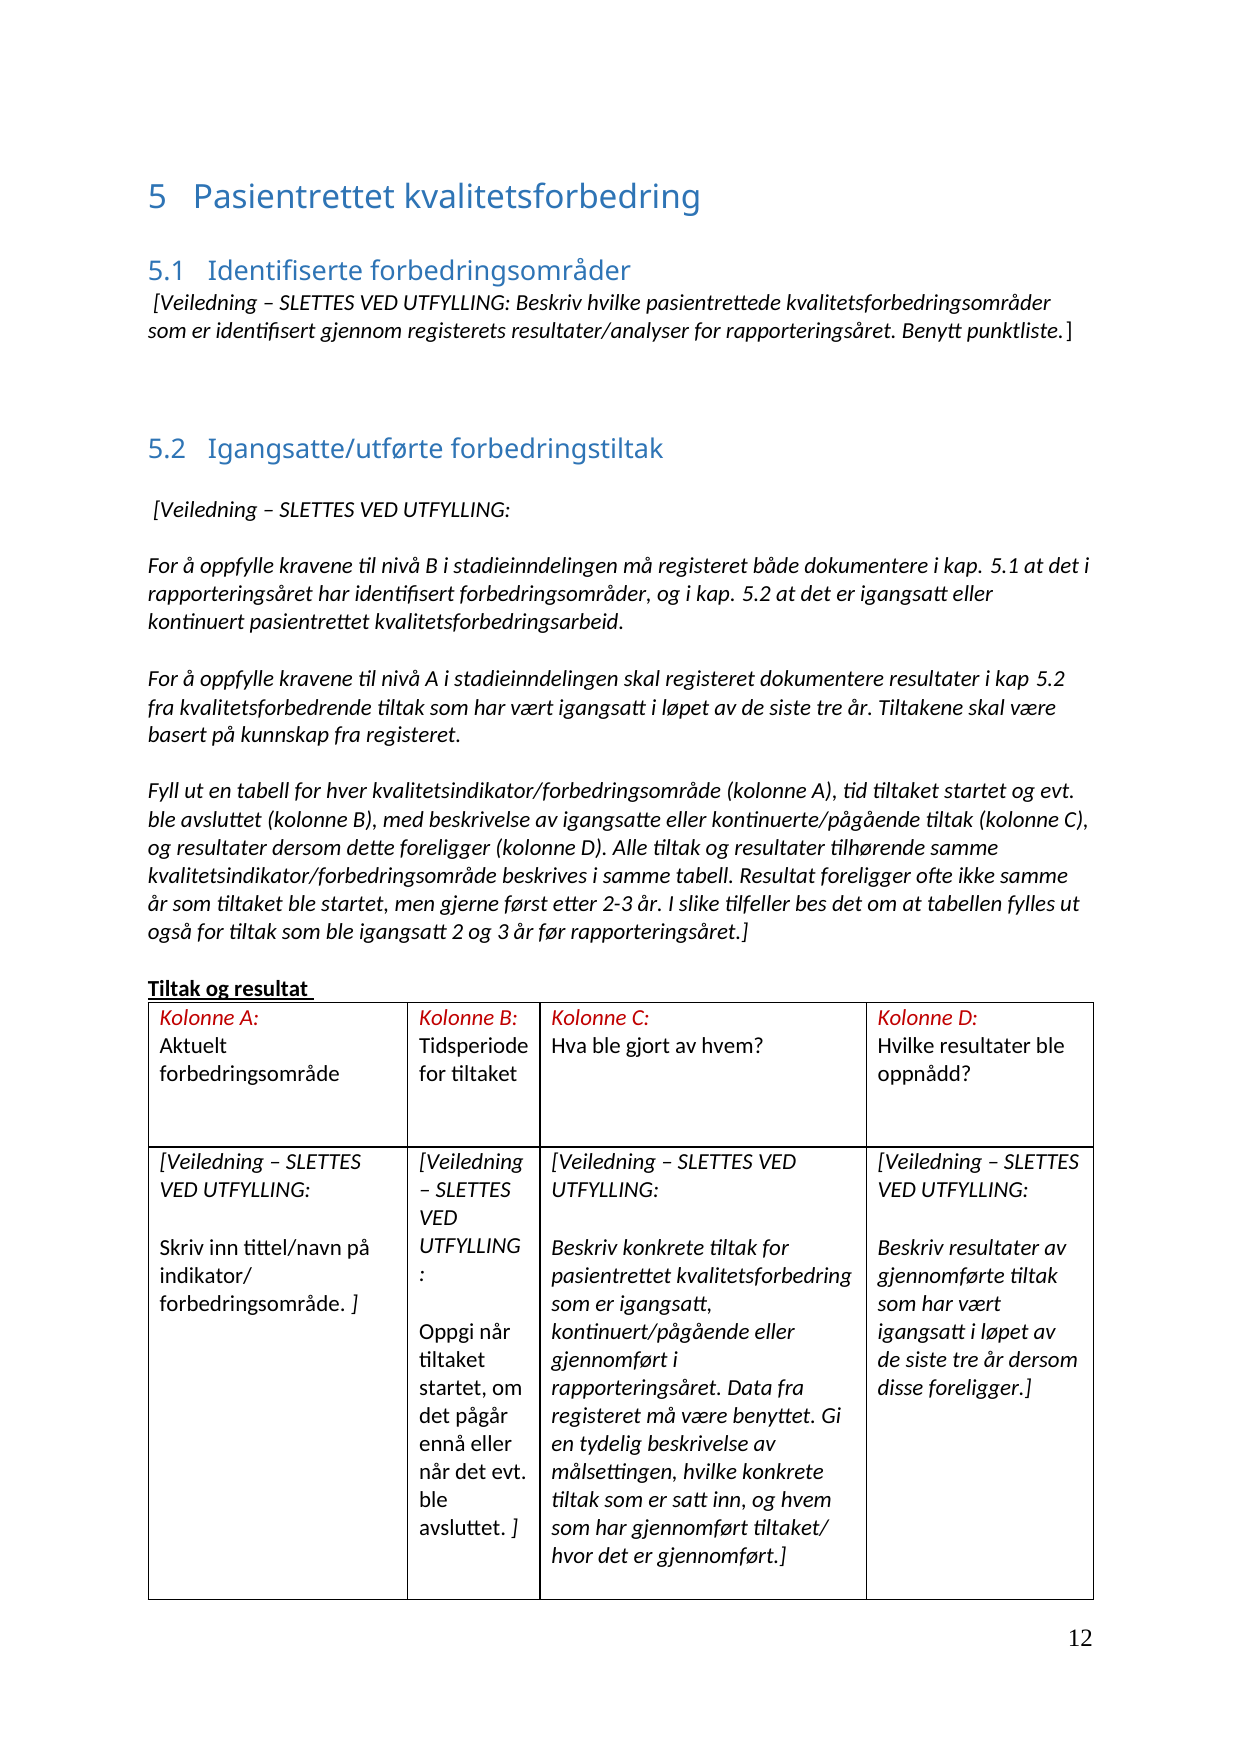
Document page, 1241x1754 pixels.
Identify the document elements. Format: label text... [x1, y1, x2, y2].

table_cell [Veiledning – SLETTES VED UTFYLLING: Beskriv konkrete tiltak for pasientrettet kvalitetsforbedring som er igangsatt, kontinuert/pågående eller gjennomført i rapporteringsåret. Data fra registeret må være benyttet. Gi en tydelig beskrivelse av målsettingen, hvilke konkrete tiltak som er satt inn, og hvem som har gjennomført tiltaket/ hvor det er gjennomført.] [541, 1148, 866, 1599]
text For å oppfylle kravene til nivå B i stadieinndelingen må registeret både dokumentere i kap. 5.1 at det i rapporteringsåret har identifisert forbedringsområder, og i kap. 5.2 at det er igangsatt eller kontinuert pasientrettet kvalitetsforbedringsarbeid. [148, 551, 1093, 635]
text [Veiledning – SLETTES VED UTFYLLING: [148, 495, 1093, 523]
table_header Kolonne D: Hvilke resultater ble oppnådd? [867, 1003, 1093, 1146]
table_header Kolonne A: Aktuelt forbedringsområde [149, 1003, 407, 1146]
subtitle Identifiserte forbedringsområder [148, 251, 1093, 288]
table_cell [Veiledning – SLETTES VED UTFYLLING: Skriv inn tittel/navn på indikator/ forbedringsområde. ] [149, 1148, 407, 1599]
text Fyll ut en tabell for hver kvalitetsindikator/forbedringsområde (kolonne A), tid tiltaket startet og evt. ble avsluttet (kolonne B), med beskrivelse av igangsatte eller kontinuerte/pågående tiltak (kolonne C), og resultater dersom dette foreligger (kolonne D). Alle tiltak og resultater tilhørende samme kvalitetsindikator/forbedringsområde beskrives i samme tabell. Resultat foreligger ofte ikke samme år som tiltaket ble startet, men gjerne først etter 2-3 år. I slike tilfeller bes det om at tabellen fylles ut også for tiltak som ble igangsatt 2 og 3 år før rapporteringsåret.] [148, 777, 1093, 945]
text [Veiledning – SLETTES VED UTFYLLING: Beskriv hvilke pasientrettede kvalitetsforbedringsområder som er identifisert gjennom registerets resultater/analyser for rapporteringsåret. Benytt punktliste.] [148, 288, 1093, 344]
subtitle Pasientrettet kvalitetsforbedring [148, 173, 1093, 218]
text For å oppfylle kravene til nivå A i stadieinndelingen skal registeret dokumentere resultater i kap 5.2 fra kvalitetsforbedrende tiltak som har vært igangsatt i løpet av de siste tre år. Tiltakene skal være basert på kunnskap fra registeret. [148, 664, 1093, 749]
table_header Kolonne C: Hva ble gjort av hvem? [541, 1003, 866, 1146]
text Tiltak og resultat [148, 974, 1093, 1002]
table_cell [Veiledning – SLETTES VED UTFYLLING: Oppgi når tiltaket startet, om det pågår ennå eller når det evt. ble avsluttet. ] [408, 1148, 539, 1599]
table_header Kolonne B: Tidsperiode for tiltaket [408, 1003, 539, 1146]
subtitle Igangsatte/utførte forbedringstiltak [148, 429, 1093, 466]
table_cell [Veiledning – SLETTES VED UTFYLLING: Beskriv resultater av gjennomførte tiltak som har vært igangsatt i løpet av de siste tre år dersom disse foreligger.] [867, 1148, 1093, 1599]
